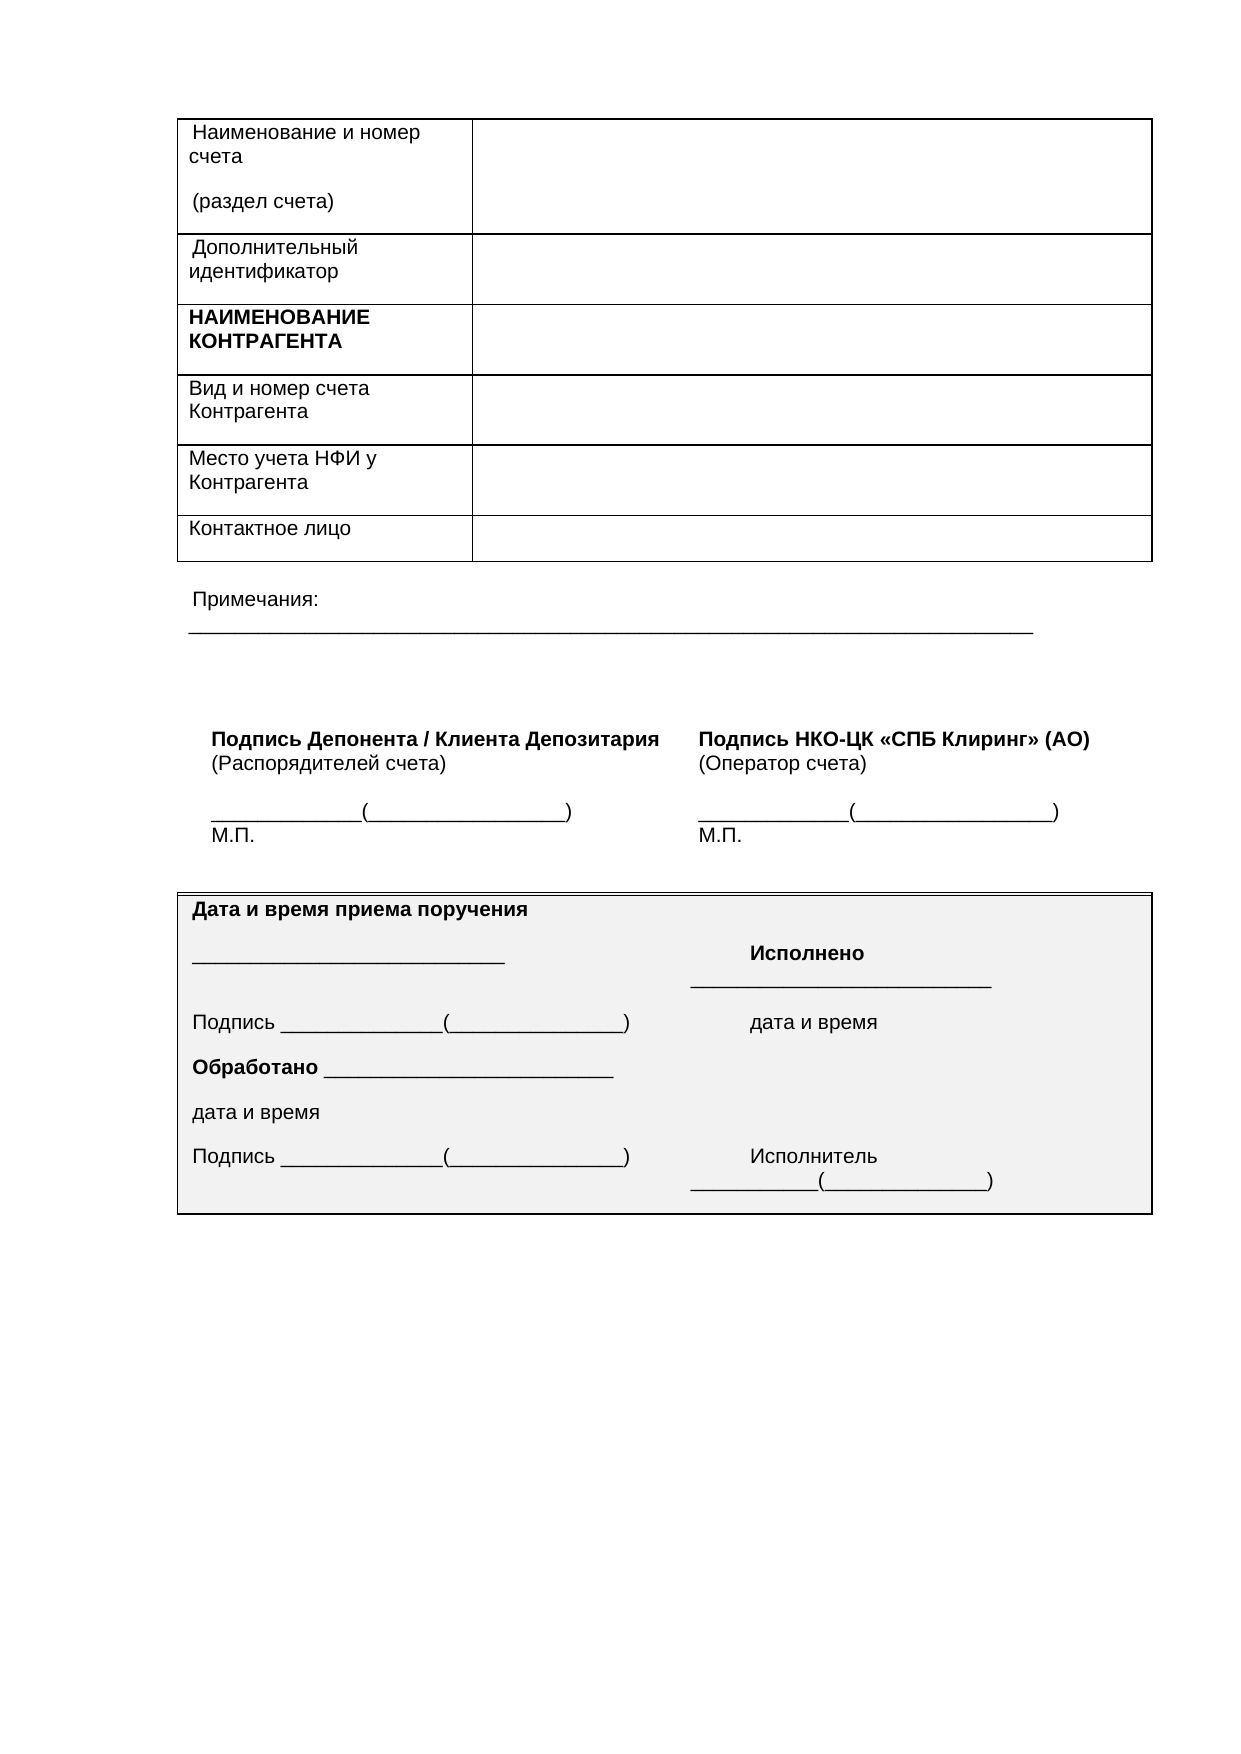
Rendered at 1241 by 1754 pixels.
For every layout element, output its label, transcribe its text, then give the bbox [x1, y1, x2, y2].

table_cell Подпись ______________(_______________) Обработано _________________________ дата и время Подпись ______________(_______________) [178, 1010, 679, 1213]
table_cell [473, 516, 1151, 561]
table_cell [473, 305, 1151, 374]
table_cell Контактное лицо [178, 516, 472, 561]
table_cell [473, 376, 1151, 444]
table_cell [473, 235, 1151, 303]
table_cell Место учета НФИ у Контрагента [178, 446, 472, 514]
table_cell НАИМЕНОВАНИЕ КОНТРАГЕНТА [178, 305, 472, 374]
table_cell [473, 446, 1151, 514]
table_cell [473, 120, 1151, 233]
table_cell Примечания: _________________________________________________________________________ [177, 562, 1152, 847]
table_header Исполнено __________________________ [679, 896, 1151, 1010]
table_cell Дополнительный идентификатор [178, 235, 472, 303]
table_cell дата и время Исполнитель ___________(______________) [679, 1010, 1151, 1213]
table_header Дата и время приема поручения ___________________________ [178, 896, 679, 1010]
table_cell Наименование и номер счета (раздел счета) [178, 120, 472, 233]
table_cell Вид и номер счета Контрагента [178, 376, 472, 444]
